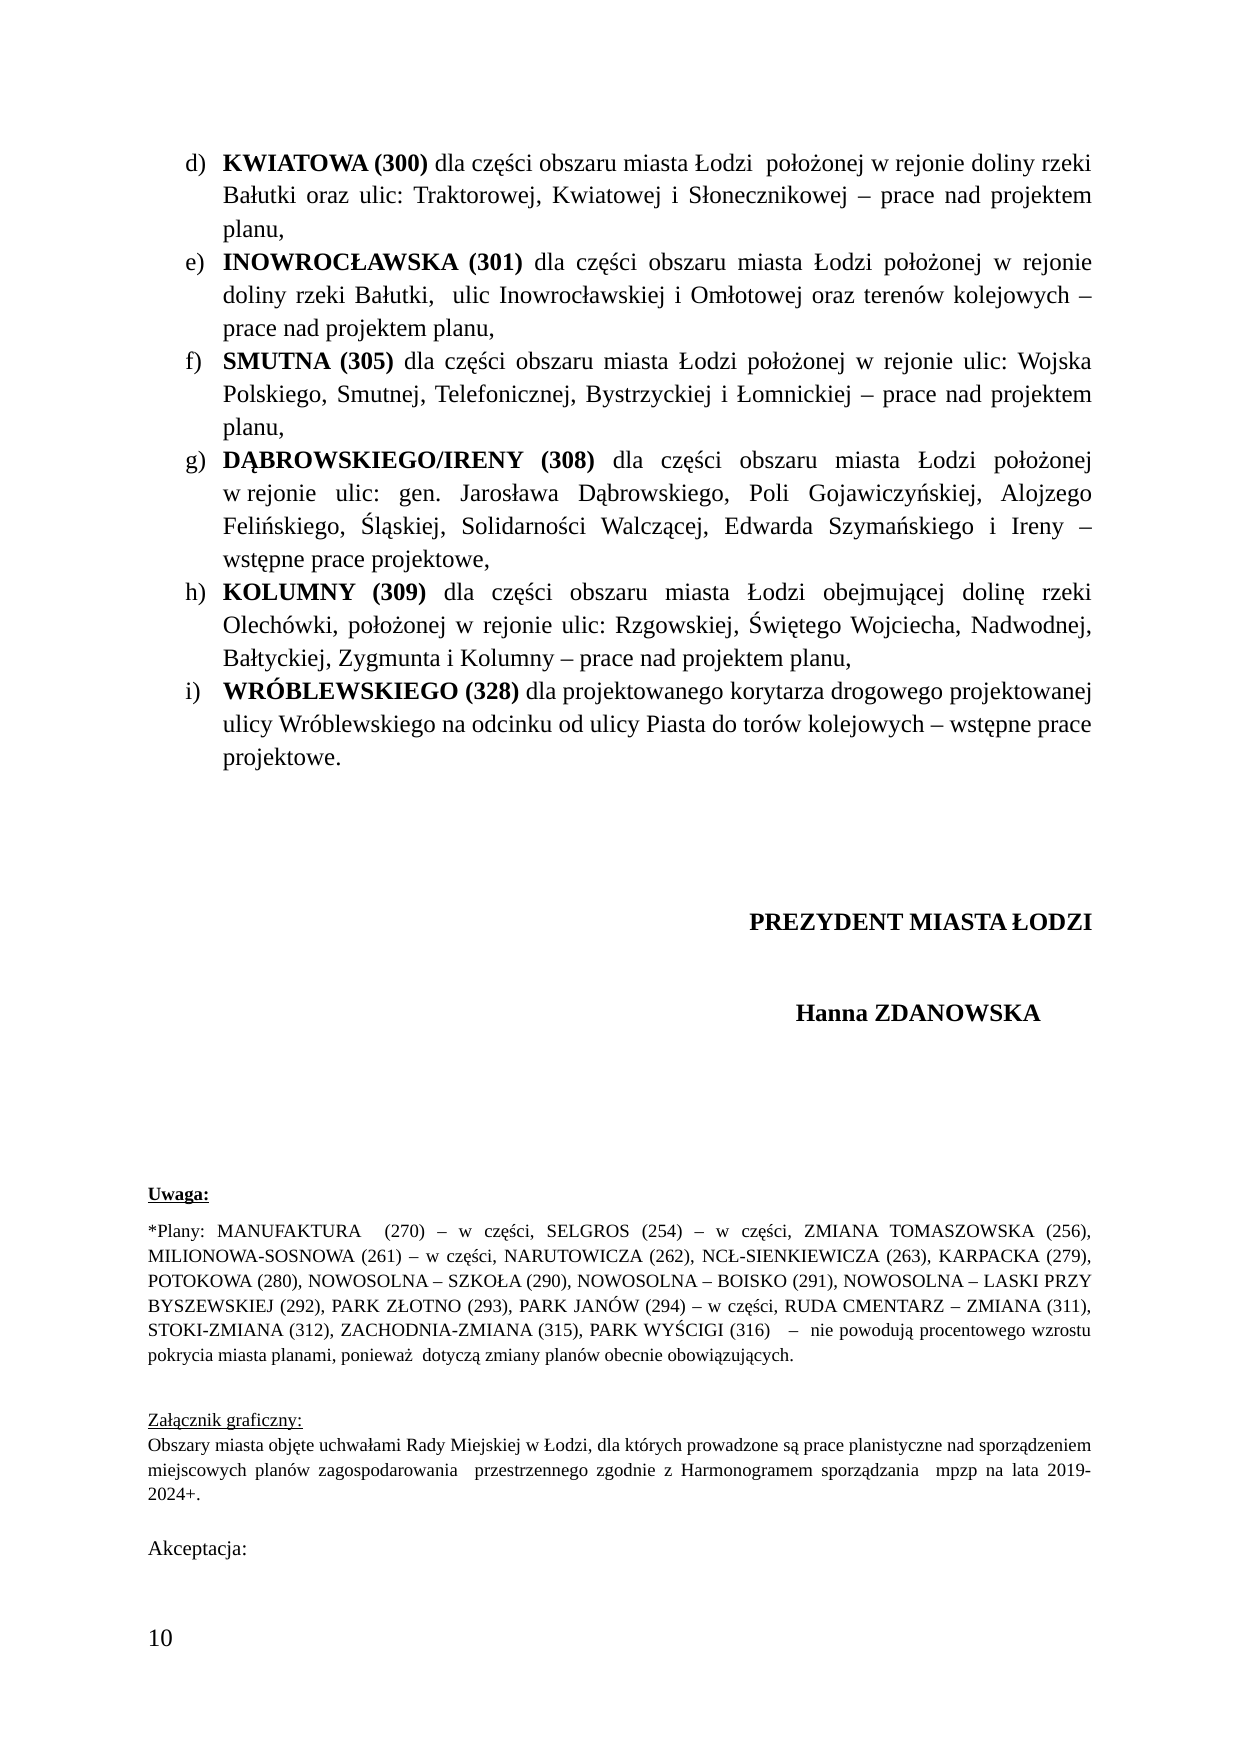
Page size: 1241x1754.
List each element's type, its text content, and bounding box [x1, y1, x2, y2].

list Uwaga: [148, 1183, 1093, 1204]
list KOLUMNY (309) dla części obszaru miasta Łodzi obejmującej dolinę rzeki Olechówki, położonej w rejonie ulic: Rzgowskiej, Świętego Wojciecha, Nadwodnej, Bałtyckiej, Zygmunta i Kolumny – prace nad projektem planu, [185, 577, 1093, 672]
text PREZYDENT MIASTA ŁODZI [148, 907, 1093, 936]
text Obszary miasta objęte uchwałami Rady Miejskiej w Łodzi, dla których prowadzone są prace planistyczne nad sporządzeniem miejscowych planów zagospodarowania przestrzennego zgodnie z Harmonogramem sporządzania mpzp na lata 2019-2024+. [148, 1434, 1093, 1505]
list KWIATOWA (300) dla części obszaru miasta Łodzi położonej w rejonie doliny rzeki Bałutki oraz ulic: Traktorowej, Kwiatowej i Słonecznikowej – prace nad projektem planu, [185, 148, 1093, 242]
text Załącznik graficzny: [148, 1409, 1093, 1431]
text *Plany: MANUFAKTURA (270) – w części, SELGROS (254) – w części, ZMIANA TOMASZOWSKA (256), MILIONOWA-SOSNOWA (261) – w części, NARUTOWICZA (262), NCŁ-SIENKIEWICZA (263), KARPACKA (279), POTOKOWA (280), NOWOSOLNA – SZKOŁA (290), NOWOSOLNA – BOISKO (291), NOWOSOLNA – LASKI PRZY BYSZEWSKIEJ (292), PARK ZŁOTNO (293), PARK JANÓW (294) – w części, RUDA CMENTARZ – ZMIANA (311), STOKI-ZMIANA (312), ZACHODNIA-ZMIANA (315), PARK WYŚCIGI (316) – nie powodują procentowego wzrostu pokrycia miasta planami, ponieważ dotyczą zmiany planów obecnie obowiązujących. [148, 1220, 1093, 1366]
list INOWROCŁAWSKA (301) dla części obszaru miasta Łodzi położonej w rejonie doliny rzeki Bałutki, ulic Inowrocławskiej i Omłotowej oraz terenów kolejowych – prace nad projektem planu, [185, 247, 1093, 341]
list Hanna ZDANOWSKA [148, 998, 1093, 1027]
list WRÓBLEWSKIEGO (328) dla projektowanego korytarza drogowego projektowanej ulicy Wróblewskiego na odcinku od ulicy Piasta do torów kolejowych – wstępne prace projektowe. [185, 676, 1093, 771]
list SMUTNA (305) dla części obszaru miasta Łodzi położonej w rejonie ulic: Wojska Polskiego, Smutnej, Telefonicznej, Bystrzyckiej i Łomnickiej – prace nad projektem planu, [185, 346, 1093, 441]
text Akceptacja: [148, 1536, 1093, 1560]
list DĄBROWSKIEGO/IRENY (308) dla części obszaru miasta Łodzi położonej w rejonie ulic: gen. Jarosława Dąbrowskiego, Poli Gojawiczyńskiej, Alojzego Felińskiego, Śląskiej, Solidarności Walczącej, Edwarda Szymańskiego i Ireny – wstępne prace projektowe, [185, 445, 1093, 573]
